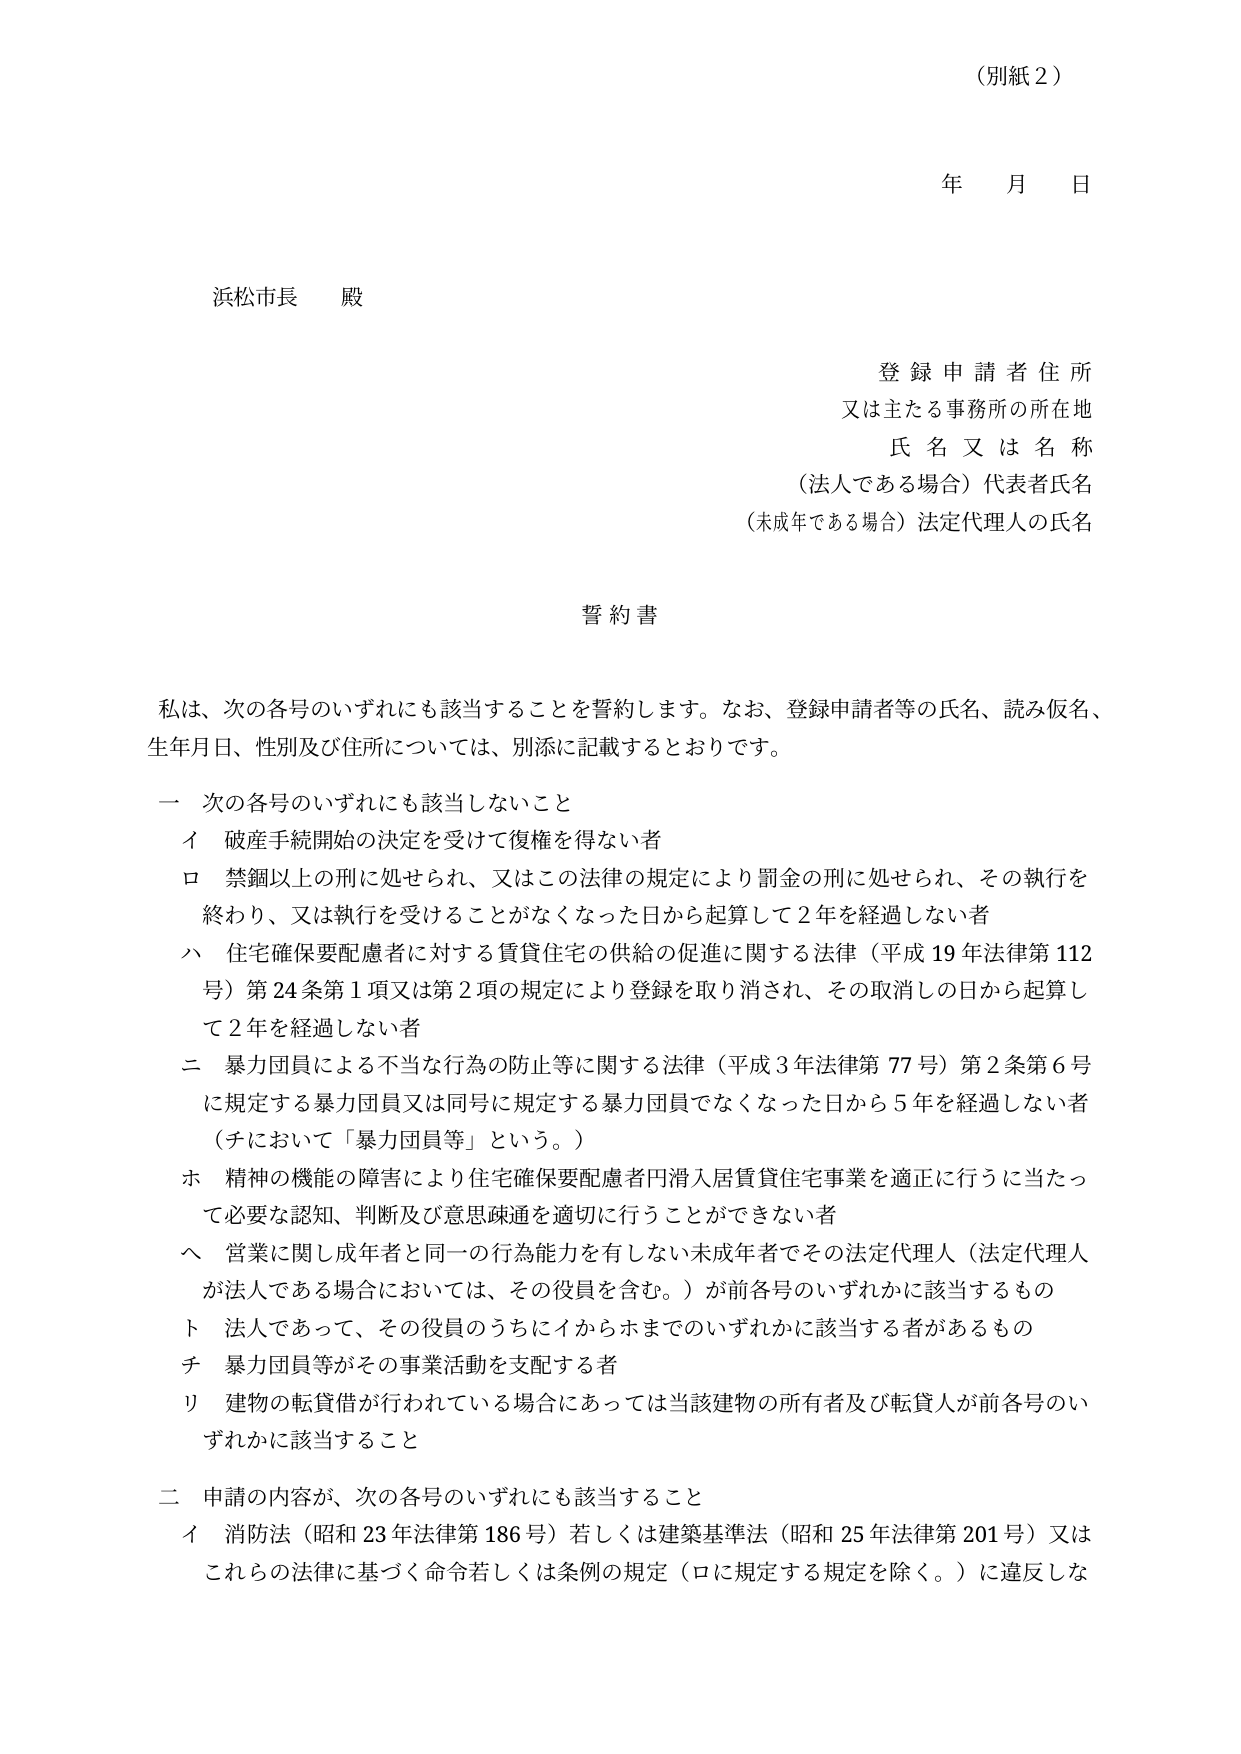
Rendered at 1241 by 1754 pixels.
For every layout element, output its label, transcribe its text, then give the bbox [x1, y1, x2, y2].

text へ 営業に関し成年者と同一の行為能力を有しない未成年者でその法定代理人（法定代理人が法人である場合においては、その役員を含む。）が前各号のいずれかに該当するもの [181, 1233, 1092, 1308]
text 浜松市長 殿 [148, 277, 1092, 314]
text リ 建物の転貸借が行われている場合にあっては当該建物の所有者及び転貸人が前各号のいずれかに該当すること [181, 1383, 1092, 1458]
text 一 次の各号のいずれにも該当しないこと [159, 783, 1092, 821]
text （未成年である場合）法定代理人の氏名 [148, 502, 1092, 539]
text 私は、次の各号のいずれにも該当することを誓約します。なお、登録申請者等の氏名、読み仮名、生年月日、性別及び住所については、別添に記載するとおりです。 [148, 689, 1092, 764]
text 登録申請者住所 [148, 352, 1092, 389]
text ハ 住宅確保要配慮者に対する賃貸住宅の供給の促進に関する法律（平成19年法律第112号）第24条第１項又は第２項の規定により登録を取り消され、その取消しの日から起算して２年を経過しない者 [181, 933, 1092, 1046]
text 年 月 日 [148, 164, 1092, 202]
text チ 暴力団員等がその事業活動を支配する者 [181, 1346, 1092, 1383]
text 又は主たる事務所の所在地 [148, 389, 1092, 427]
text （法人である場合）代表者氏名 [148, 464, 1092, 502]
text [181, 1514, 1092, 1589]
text イ 破産手続開始の決定を受けて復権を得ない者 [181, 821, 1092, 858]
text ホ 精神の機能の障害により住宅確保要配慮者円滑入居賃貸住宅事業を適正に行うに当たって必要な認知、判断及び意思疎通を適切に行うことができない者 [181, 1158, 1092, 1233]
text 二 申請の内容が、次の各号のいずれにも該当すること [159, 1477, 1092, 1514]
text ト 法人であって、その役員のうちにイからホまでのいずれかに該当する者があるもの [181, 1308, 1092, 1346]
text ロ 禁錮以上の刑に処せられ、又はこの法律の規定により罰金の刑に処せられ、その執行を終わり、又は執行を受けることがなくなった日から起算して２年を経過しない者 [181, 858, 1092, 933]
text 誓 約 書 [148, 596, 1092, 633]
text ニ 暴力団員による不当な行為の防止等に関する法律（平成３年法律第77号）第２条第６号に規定する暴力団員又は同号に規定する暴力団員でなくなった日から５年を経過しない者（チにおいて「暴力団員等」という。） [181, 1046, 1092, 1158]
text 氏名又は名称 [148, 427, 1092, 464]
